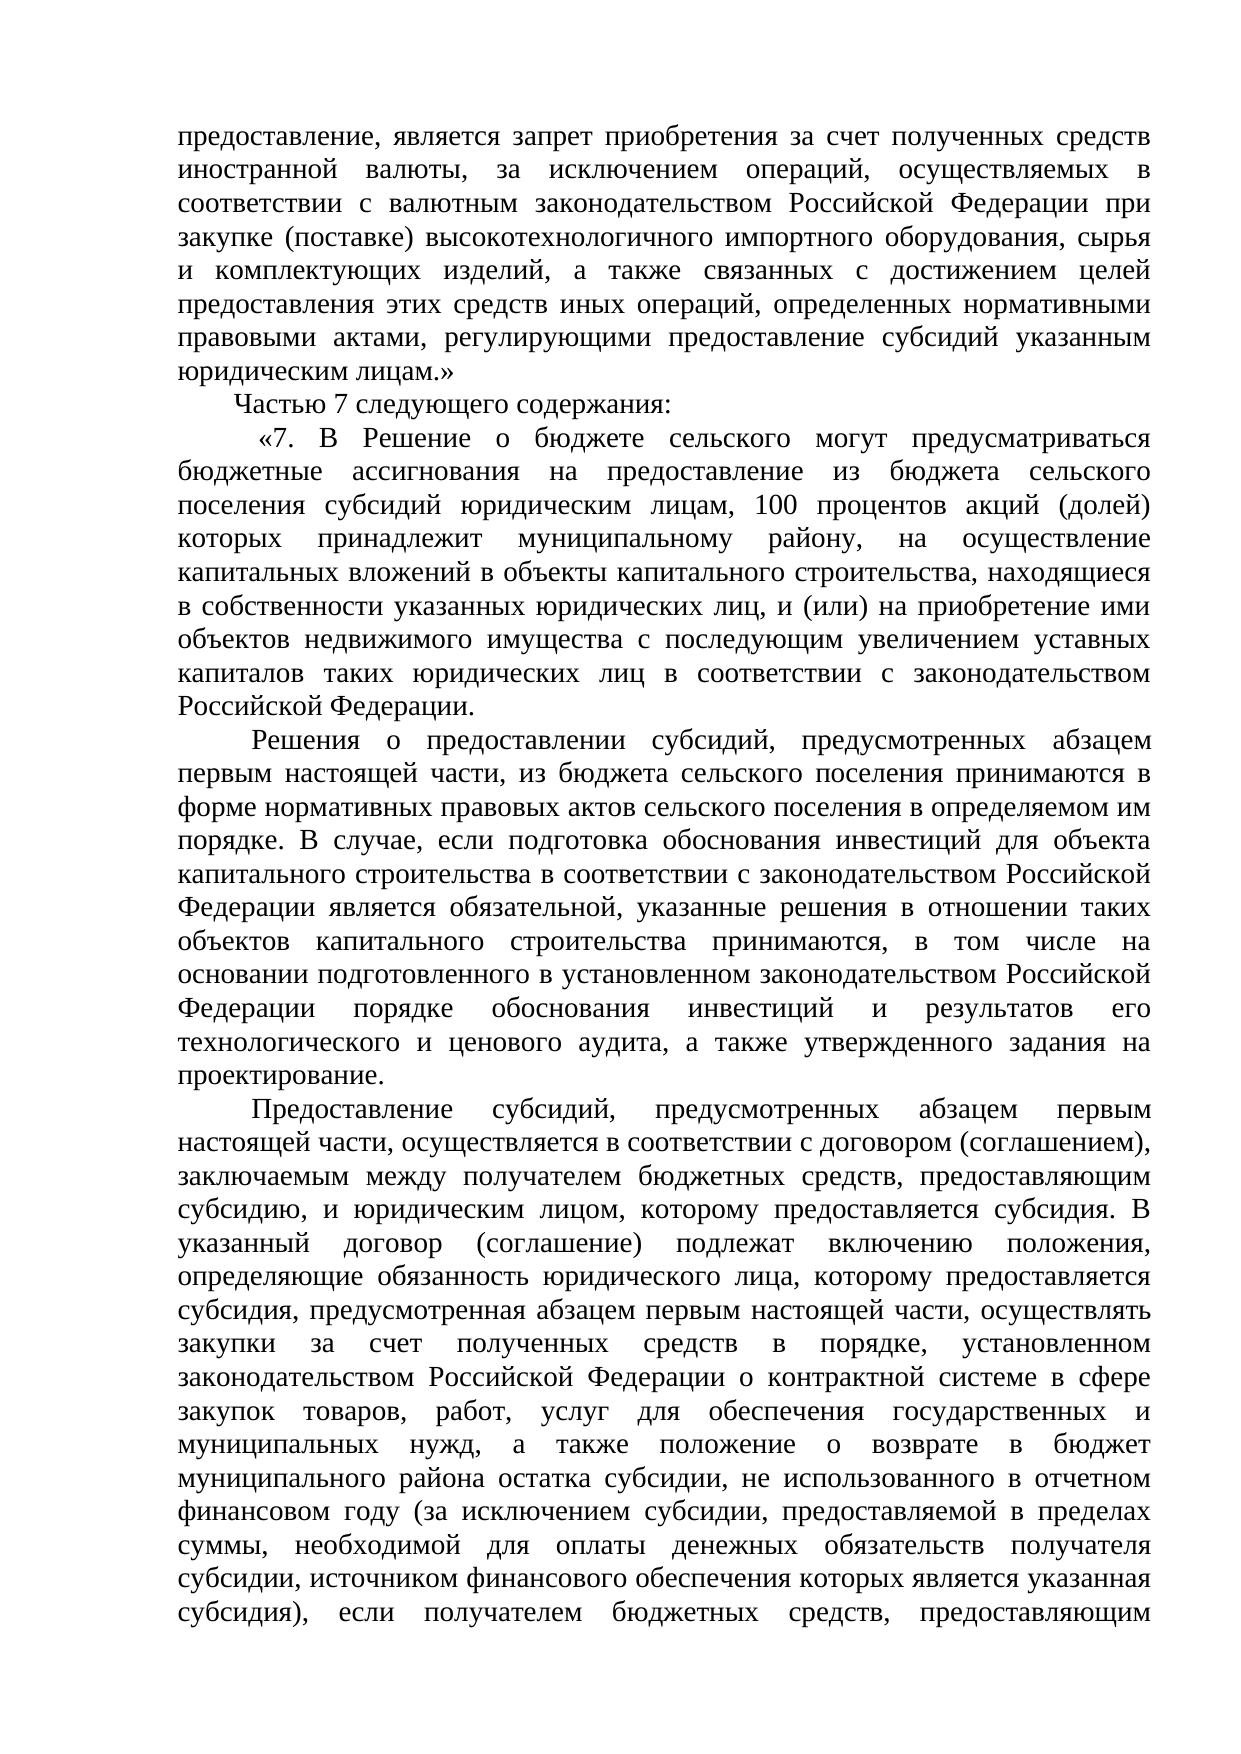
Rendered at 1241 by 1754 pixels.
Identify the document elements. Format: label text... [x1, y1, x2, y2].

text Частью 7 следующего содержания: [177, 386, 1152, 420]
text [177, 1091, 1152, 1627]
text Решения о предоставлении субсидий, предусмотренных абзацем первым настоящей части, из бюджета сельского поселения принимаются в форме нормативных правовых актов сельского поселения в определяемом им порядке. В случае, если подготовка обоснования инвестиций для объекта капитального строительства в соответствии с законодательством Российской Федерации является обязательной, указанные решения в отношении таких объектов капитального строительства принимаются, в том числе на основании подготовленного в установленном законодательством Российской Федерации порядке обоснования инвестиций и результатов его технологического и ценового аудита, а также утвержденного задания на проектирование. [177, 722, 1152, 1091]
text «7. В Решение о бюджете сельского могут предусматриваться бюджетные ассигнования на предоставление из бюджета сельского поселения субсидий юридическим лицам, 100 процентов акций (долей) которых принадлежит муниципальному району, на осуществление капитальных вложений в объекты капитального строительства, находящиеся в собственности указанных юридических лиц, и (или) на приобретение ими объектов недвижимого имущества с последующим увеличением уставных капиталов таких юридических лиц в соответствии с законодательством Российской Федерации. [177, 420, 1152, 722]
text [177, 118, 1152, 386]
